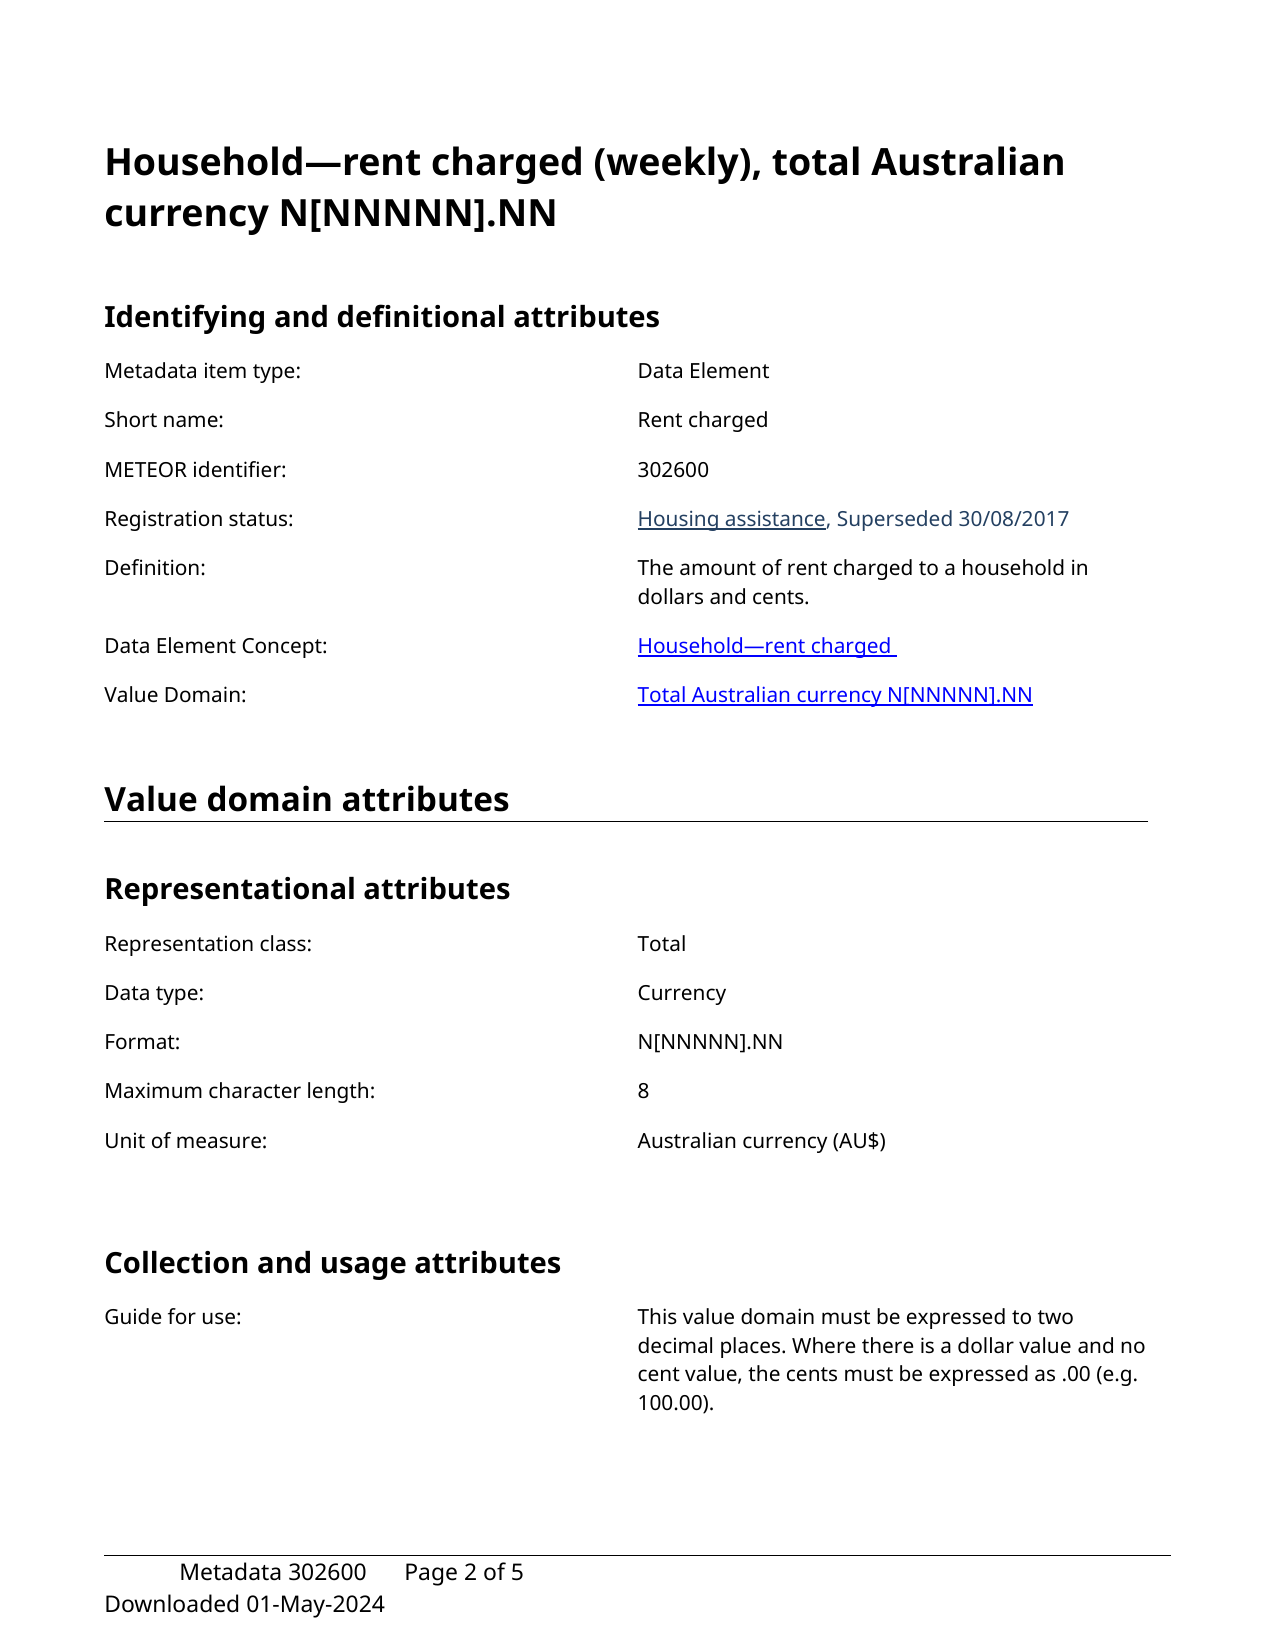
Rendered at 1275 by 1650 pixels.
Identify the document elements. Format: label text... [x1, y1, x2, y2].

subtitle Household—rent charged (weekly), total Australian currency N[NNNNN].NN [104, 135, 1171, 237]
table_cell Currency [626, 968, 1159, 1017]
table_cell Total Australian currency N[NNNNN].NN [626, 670, 1159, 719]
table_cell Household—rent charged [626, 621, 1159, 670]
table_cell This value domain must be expressed to two decimal places. Where there is a dollar value and no cent value, the cents must be expressed as .00 (e.g. 100.00). [626, 1292, 1159, 1427]
table_cell METEOR identifier: [93, 445, 626, 494]
table_cell Guide for use: [93, 1292, 626, 1427]
table_cell 8 [626, 1066, 1159, 1116]
table_cell N[NNNNN].NN [626, 1017, 1159, 1066]
table_cell Registration status: [93, 494, 626, 543]
table_cell Representation class: [93, 919, 626, 968]
table_cell Australian currency (AU$) [626, 1116, 1159, 1165]
table_cell Metadata item type: [93, 346, 626, 395]
table_header Value domain attributes [93, 751, 1159, 822]
table_header Identifying and definitional attributes [93, 250, 1159, 346]
table_cell Data type: [93, 968, 626, 1017]
table_cell Housing assistance, Superseded 30/08/2017 [626, 494, 1159, 543]
table_cell Total [626, 919, 1159, 968]
table_header Collection and usage attributes [93, 1196, 1159, 1292]
table_cell Rent charged [626, 395, 1159, 444]
table_cell Unit of measure: [93, 1116, 626, 1165]
table_cell Short name: [93, 395, 626, 444]
table_cell Format: [93, 1017, 626, 1066]
table_cell Representational attributes [93, 823, 1159, 918]
table_cell Maximum character length: [93, 1066, 626, 1116]
table_cell Definition: [93, 543, 626, 621]
table_cell Data Element [626, 346, 1159, 395]
table_cell Value Domain: [93, 670, 626, 719]
table_cell The amount of rent charged to a household in dollars and cents. [626, 543, 1159, 621]
table_cell 302600 [626, 445, 1159, 494]
table_cell Data Element Concept: [93, 621, 626, 670]
